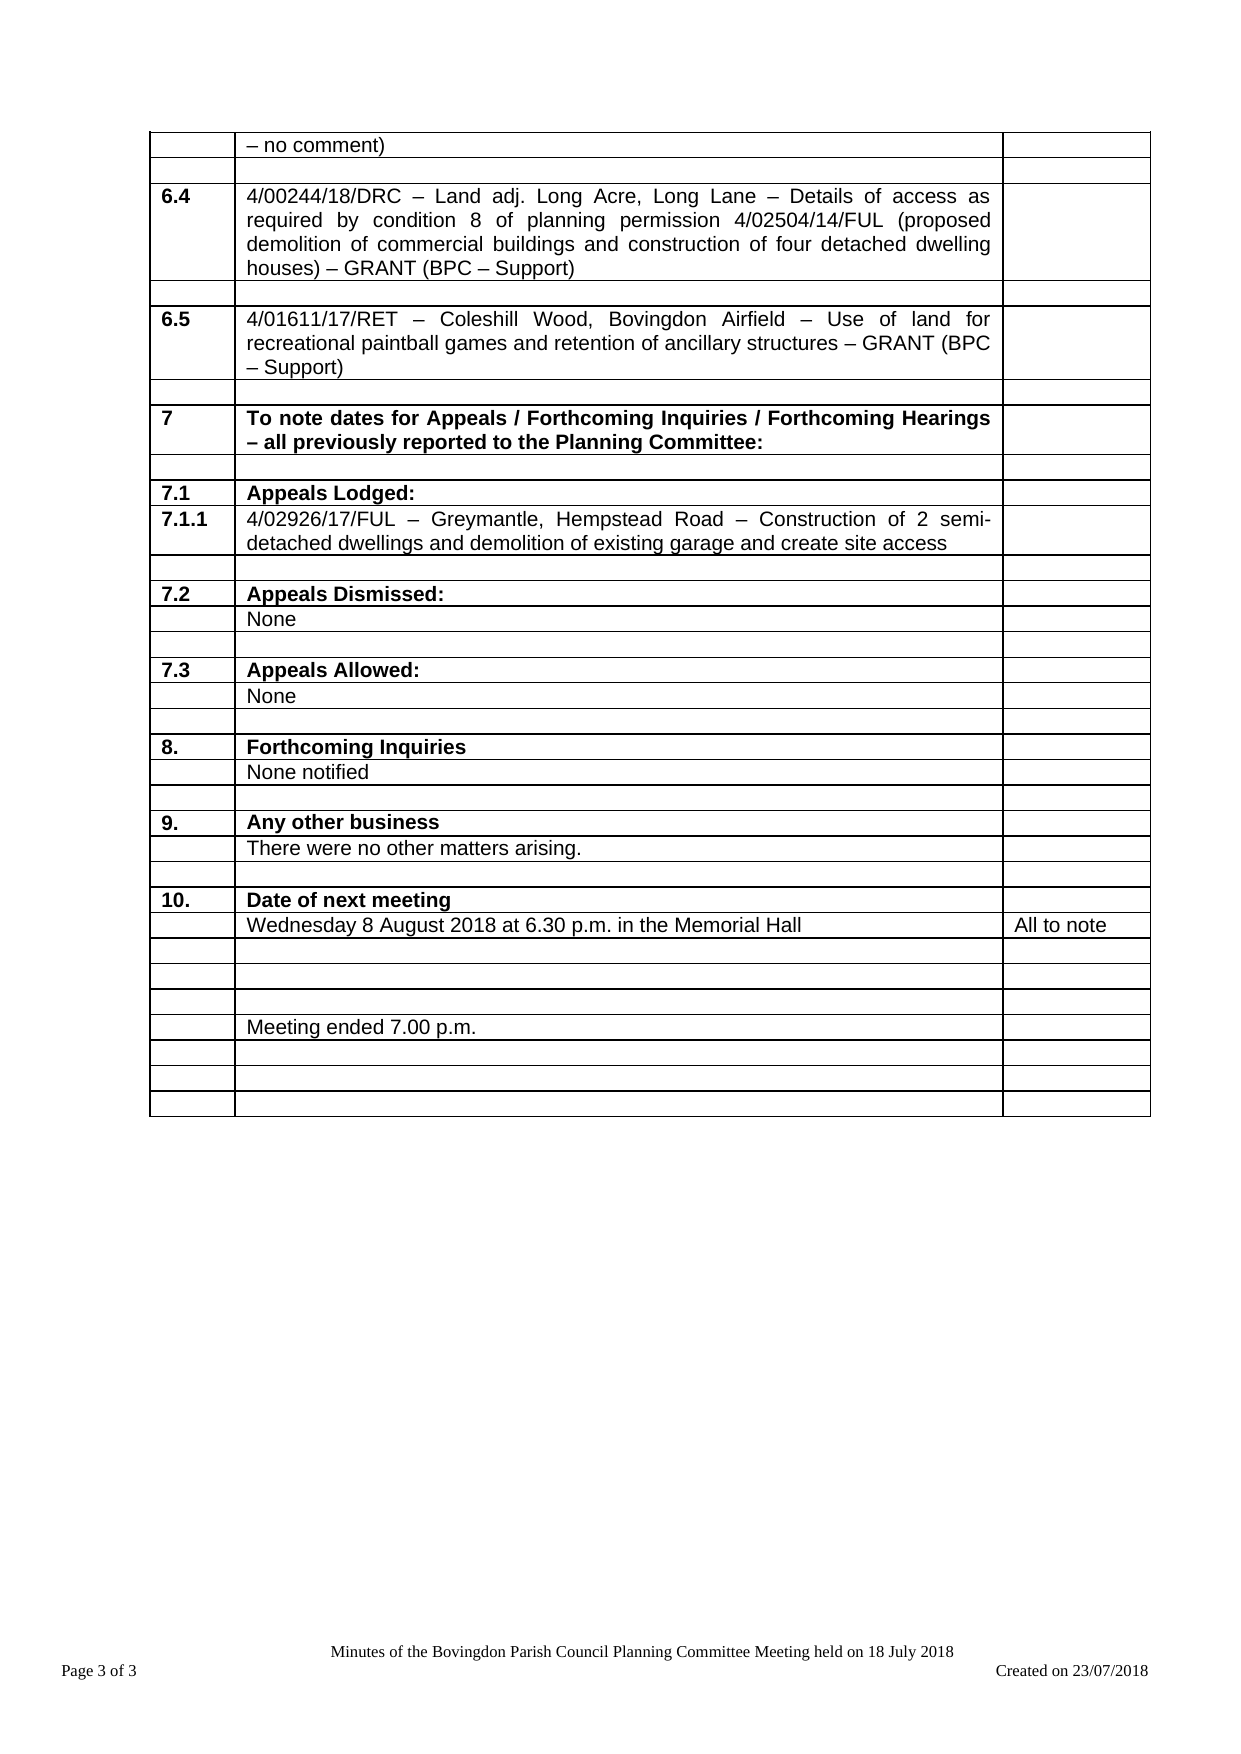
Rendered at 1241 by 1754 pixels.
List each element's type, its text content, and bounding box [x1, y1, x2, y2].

table_cell 8. [151, 735, 234, 758]
table_cell [1004, 158, 1150, 182]
table_cell Date of next meeting [236, 888, 1002, 912]
table_cell 6.3 [151, 133, 234, 157]
table_cell [1004, 380, 1150, 404]
table_cell 7.1 [151, 481, 234, 505]
table_cell [1004, 184, 1150, 280]
table_cell 4/02926/17/FUL – Greymantle, Hempstead Road – Construction of 2 semi-detached dwellings and demolition of existing garage and create site access [236, 506, 1002, 554]
table_cell [151, 964, 234, 988]
table_cell 7.1.1 [151, 506, 234, 554]
table_cell [236, 380, 1002, 404]
table_cell [151, 990, 234, 1014]
table_cell [236, 1066, 1002, 1090]
table_cell [151, 632, 234, 656]
table_cell [151, 380, 234, 404]
table_cell [236, 709, 1002, 733]
table_cell [1004, 964, 1150, 988]
table_cell [1004, 990, 1150, 1014]
table_cell [151, 1092, 234, 1116]
table_cell [151, 683, 234, 707]
table_cell [1004, 760, 1150, 784]
table_cell [236, 556, 1002, 580]
table_cell [1004, 281, 1150, 305]
table_cell [151, 556, 234, 580]
table_cell 7.2 [151, 581, 234, 605]
table_cell [1004, 786, 1150, 809]
table_cell [151, 158, 234, 182]
table_cell 6.5 [151, 307, 234, 379]
table_cell [1004, 811, 1150, 835]
table_cell [1004, 406, 1150, 454]
table_cell [236, 964, 1002, 988]
table_cell None [236, 683, 1002, 707]
table_cell [236, 455, 1002, 479]
table_cell [1004, 1015, 1150, 1039]
table_cell Meeting ended 7.00 p.m. [236, 1015, 1002, 1039]
table_cell There were no other matters arising. [236, 837, 1002, 861]
table_cell [1004, 735, 1150, 758]
table_cell [1004, 658, 1150, 682]
table_cell Appeals Lodged: [236, 481, 1002, 505]
table_cell [1004, 607, 1150, 631]
table_cell [1004, 1092, 1150, 1116]
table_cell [236, 133, 1002, 157]
table_cell [151, 709, 234, 733]
table_cell [236, 786, 1002, 809]
table_cell [236, 990, 1002, 1014]
table_cell [1004, 455, 1150, 479]
table_cell 4/00244/18/DRC – Land adj. Long Acre, Long Lane – Details of access as required by condition 8 of planning permission 4/02504/14/FUL (proposed demolition of commercial buildings and construction of four detached dwelling houses) – GRANT (BPC – Support) [236, 184, 1002, 280]
table_cell [236, 1092, 1002, 1116]
table_cell [151, 862, 234, 886]
table_cell Any other business [236, 811, 1002, 835]
table_cell [151, 786, 234, 809]
table_cell [151, 607, 234, 631]
table_cell Forthcoming Inquiries [236, 735, 1002, 758]
table_cell [1004, 939, 1150, 963]
table_cell [151, 837, 234, 861]
table_cell 4/01611/17/RET – Coleshill Wood, Bovingdon Airfield – Use of land for recreational paintball games and retention of ancillary structures – GRANT (BPC – Support) [236, 307, 1002, 379]
table_cell 6.4 [151, 184, 234, 280]
table_cell [1004, 1066, 1150, 1090]
table_cell 7.3 [151, 658, 234, 682]
table_cell [1004, 862, 1150, 886]
table_cell [1004, 133, 1150, 157]
table_cell 9. [151, 811, 234, 835]
table_cell [1004, 556, 1150, 580]
table_cell [1004, 581, 1150, 605]
table_cell [236, 862, 1002, 886]
table_cell Appeals Allowed: [236, 658, 1002, 682]
table_cell [151, 1015, 234, 1039]
table_cell 7 [151, 406, 234, 454]
table_cell To note dates for Appeals / Forthcoming Inquiries / Forthcoming Hearings – all previously reported to the Planning Committee: [236, 406, 1002, 454]
table_cell 10. [151, 888, 234, 912]
table_cell [1004, 683, 1150, 707]
table_cell [151, 455, 234, 479]
table_cell [1004, 1041, 1150, 1065]
table_cell [1004, 837, 1150, 861]
table_cell [151, 939, 234, 963]
table_cell [236, 158, 1002, 182]
table_cell [151, 281, 234, 305]
table_cell [151, 1066, 234, 1090]
table_cell All to note [1004, 913, 1150, 937]
table_cell [151, 1041, 234, 1065]
table_cell [1004, 506, 1150, 554]
table_cell [1004, 888, 1150, 912]
table_cell None [236, 607, 1002, 631]
table_cell Wednesday 8 August 2018 at 6.30 p.m. in the Memorial Hall [236, 913, 1002, 937]
table_cell [1004, 632, 1150, 656]
table_cell [236, 281, 1002, 305]
table_cell Appeals Dismissed: [236, 581, 1002, 605]
table_cell [1004, 307, 1150, 379]
table_cell [236, 939, 1002, 963]
table_cell [236, 1041, 1002, 1065]
table_cell [1004, 709, 1150, 733]
table_cell [236, 632, 1002, 656]
table_cell None notified [236, 760, 1002, 784]
table_cell [1004, 481, 1150, 505]
table_cell [151, 760, 234, 784]
table_cell [151, 913, 234, 937]
